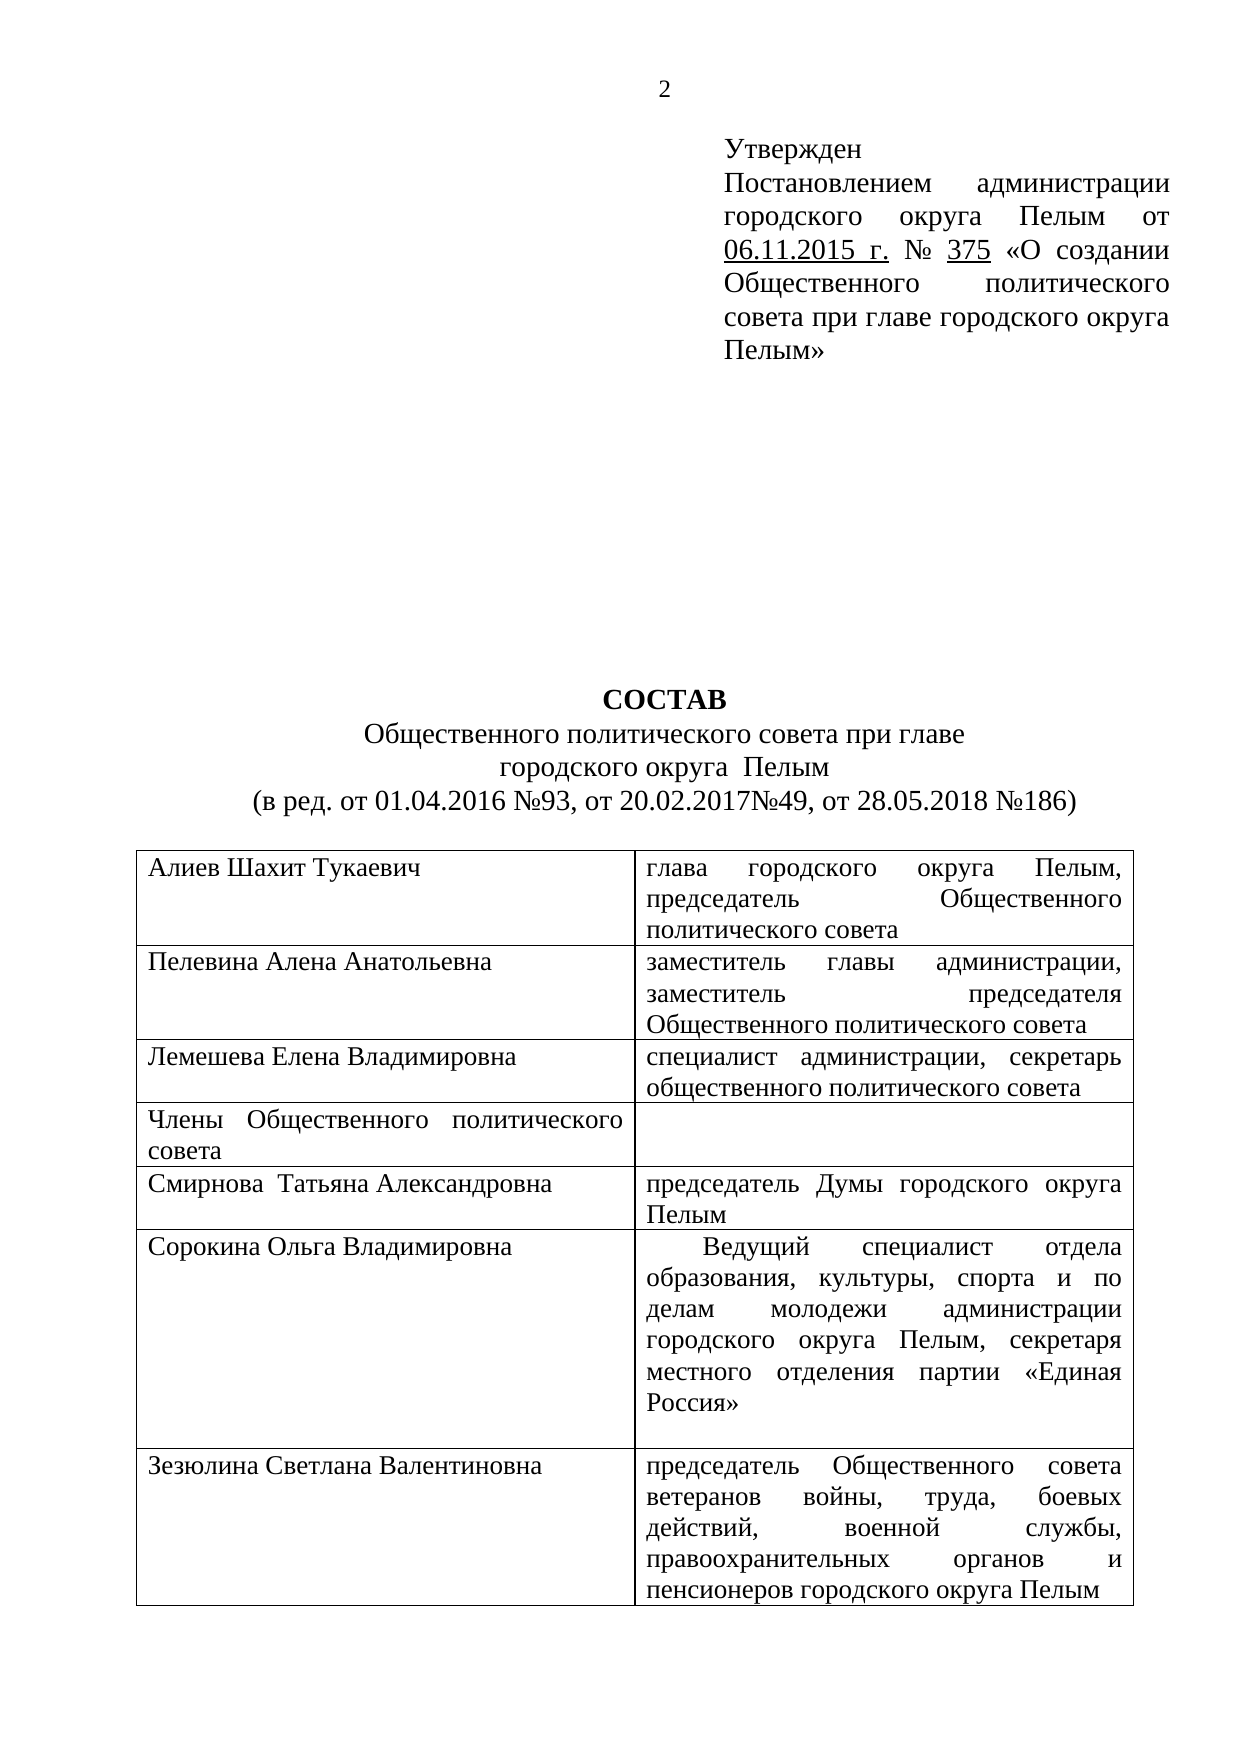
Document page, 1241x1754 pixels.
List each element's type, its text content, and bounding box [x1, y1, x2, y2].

table_cell Лемешева Елена Владимировна [137, 1040, 634, 1102]
table_cell Сорокина Ольга Владимировна [137, 1230, 634, 1448]
table_cell [636, 1103, 1133, 1166]
table_cell Ведущий специалист отдела образования, культуры, спорта и по делам молодежи администрации городского округа Пелым, секретаря местного отделения партии «Единая Россия» [636, 1230, 1133, 1448]
table_cell Пелевина Алена Анатольевна [137, 946, 634, 1039]
table_cell председатель Думы городского округа Пелым [636, 1167, 1133, 1229]
table_cell Смирнова Татьяна Александровна [137, 1167, 634, 1229]
table_cell председатель Общественного совета ветеранов войны, труда, боевых действий, военной службы, правоохранительных органов и пенсионеров городского округа Пелым [636, 1449, 1133, 1605]
table_header глава городского округа Пелым, председатель Общественного политического совета [636, 851, 1133, 944]
table_cell Члены Общественного политического совета [137, 1103, 634, 1166]
table_cell заместитель главы администрации, заместитель председателя Общественного политического совета [636, 946, 1133, 1039]
text Общественного политического совета при главе [148, 716, 1181, 749]
table_header Алиев Шахит Тукаевич [137, 851, 634, 944]
text СОСТАВ [148, 682, 1181, 716]
text (в ред. от 01.04.2016 №93, от 20.02.2017№49, от 28.05.2018 №186) [148, 783, 1181, 816]
text городского округа Пелым [148, 749, 1181, 783]
table_cell специалист администрации, секретарь общественного политического совета [636, 1040, 1133, 1102]
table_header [713, 131, 1181, 366]
table_cell Зезюлина Светлана Валентиновна [137, 1449, 634, 1605]
